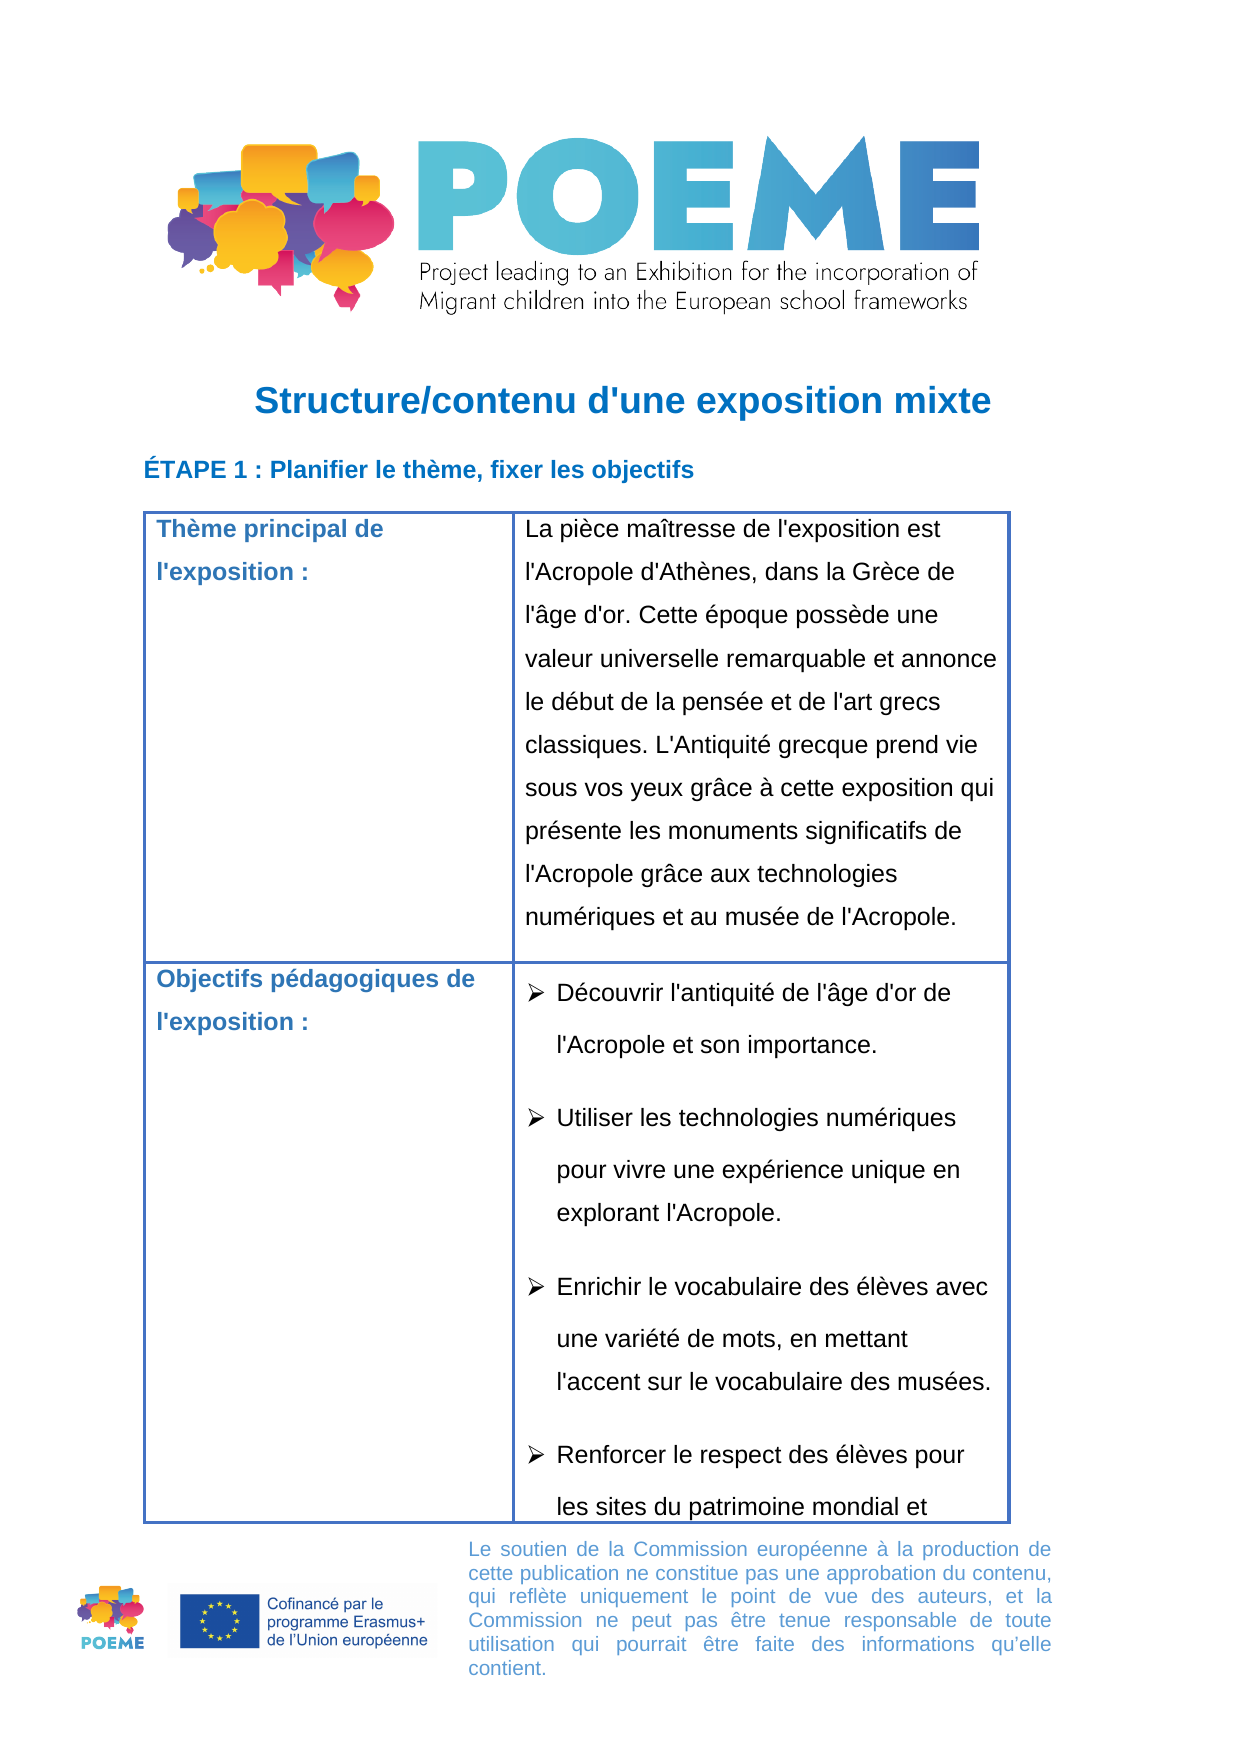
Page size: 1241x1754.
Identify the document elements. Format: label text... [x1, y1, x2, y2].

picture [167, 1583, 438, 1658]
text ÉTAPE 1 : Planifier le thème, fixer les objectifs [143, 456, 1103, 484]
text Structure/contenu d'une exposition mixte [143, 378, 1103, 421]
picture [143, 114, 1009, 352]
table_header La pièce maîtresse de l'exposition est l'Acropole d'Athènes, dans la Grèce de l'âge d'or. Cette époque possède une valeur universelle remarquable et annonce le début de la pensée et de l'art grecs classiques. L'Antiquité grecque prend vie sous vos yeux grâce à cette exposition qui présente les monuments significatifs de l'Acropole grâce aux technologies numériques et au musée de l'Acropole. [515, 514, 1007, 961]
picture [74, 1581, 147, 1654]
table_header Thème principal de l'exposition : [146, 514, 512, 961]
table_cell Objectifs pédagogiques de l'exposition : [146, 964, 512, 1521]
